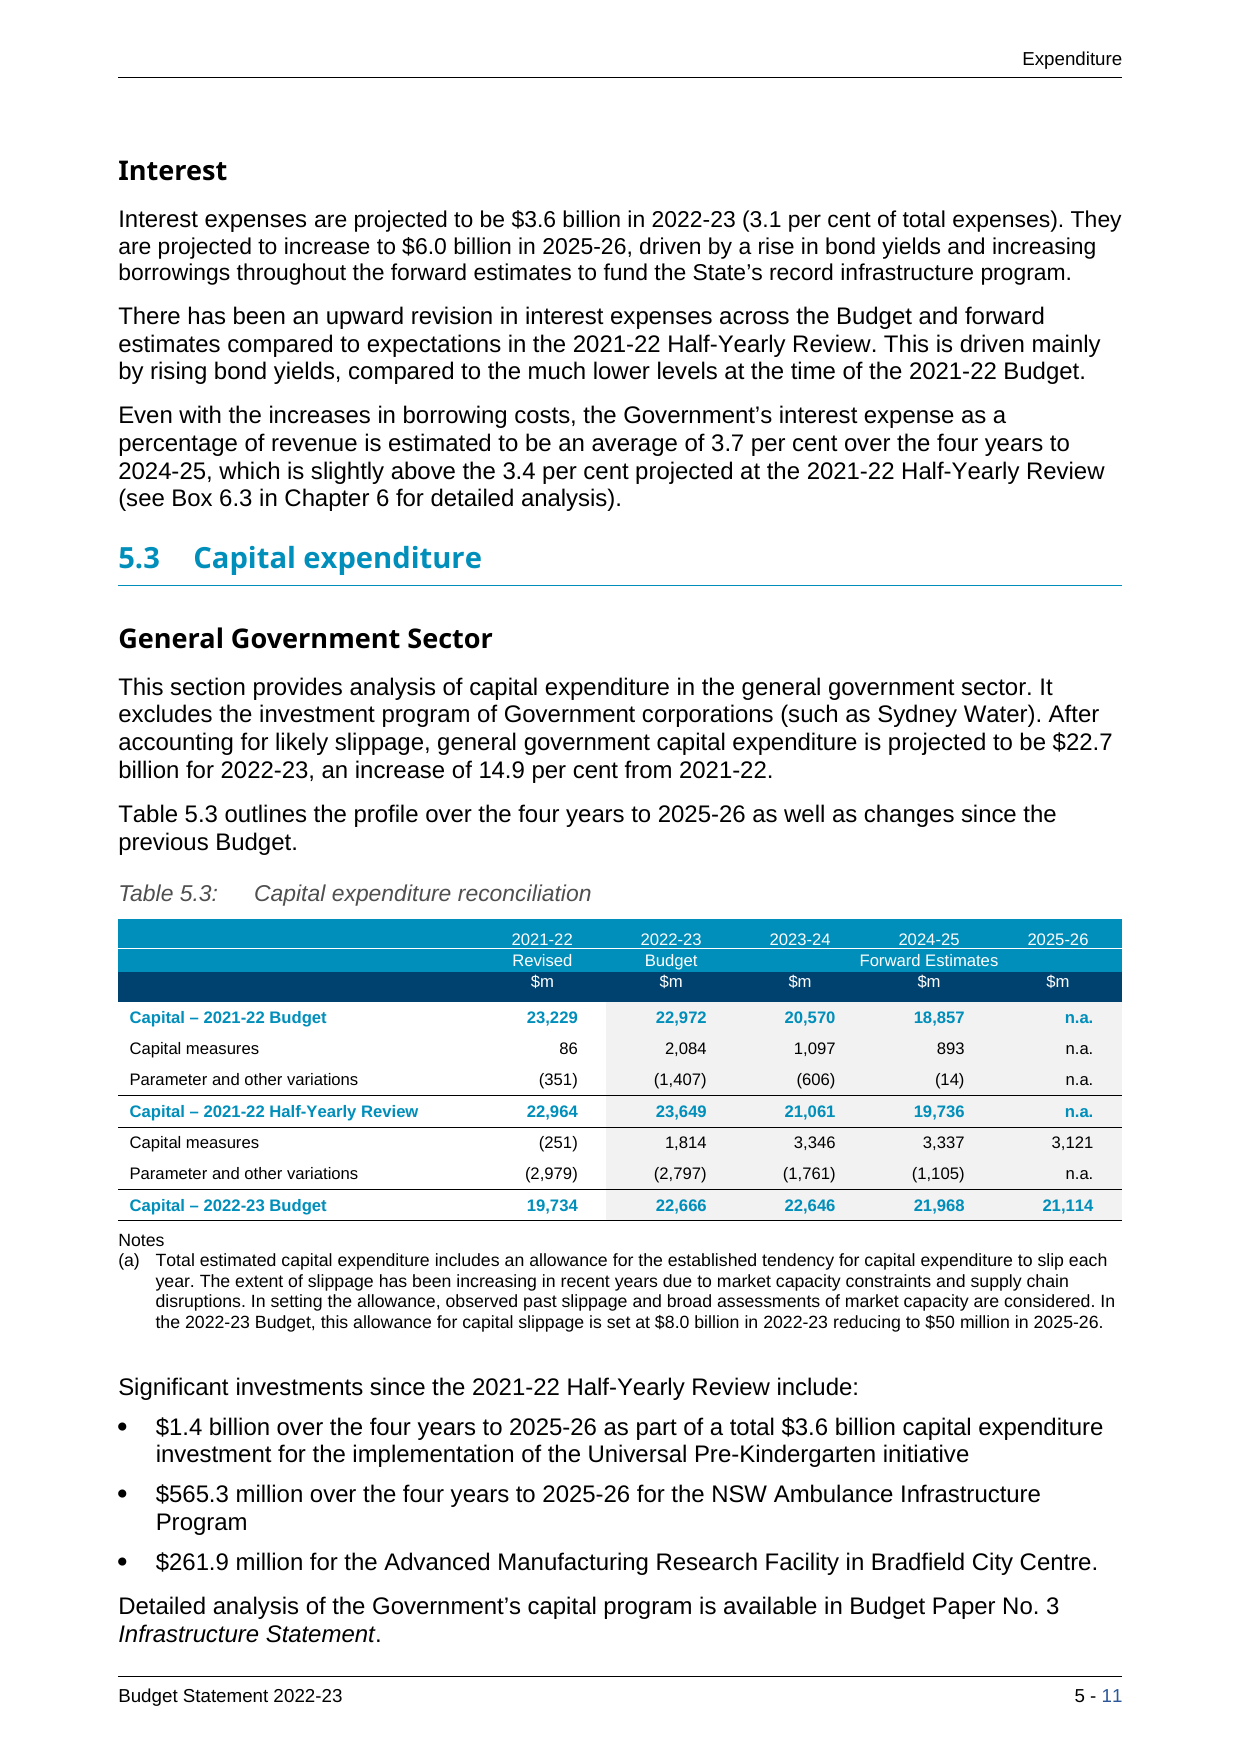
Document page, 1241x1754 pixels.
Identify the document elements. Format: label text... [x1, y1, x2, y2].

table_cell 1,814 [606, 1128, 735, 1158]
table_header 2022-23 [606, 919, 735, 948]
table_cell [118, 949, 478, 972]
table_cell (2,979) [478, 1158, 606, 1189]
table_cell n.a. [993, 1158, 1122, 1189]
table_cell $m [993, 972, 1122, 1002]
text $565.3 million over the four years to 2025-26 for the NSW Ambulance Infrastructure Program [118, 1480, 1122, 1536]
table_cell n.a. [993, 1064, 1122, 1095]
table_cell 893 [864, 1033, 993, 1064]
table_cell 3,346 [735, 1128, 864, 1158]
table_cell 86 [478, 1033, 606, 1064]
table_header 2021-22 [478, 919, 606, 948]
table_cell 23,229 [478, 1002, 606, 1033]
table_header 2025-26 [993, 919, 1122, 948]
table_cell 22,972 [606, 1002, 735, 1033]
subtitle General Government Sector [118, 619, 1122, 656]
table_cell $m [606, 972, 735, 1002]
table_cell 3,337 [864, 1128, 993, 1158]
subtitle Interest [118, 151, 1122, 188]
table_cell 19,736 [864, 1096, 993, 1127]
table_cell Capital – 2021-22 Budget [118, 1002, 478, 1033]
table_cell n.a. [993, 1033, 1122, 1064]
table_cell $m [864, 972, 993, 1002]
table_cell $m [735, 972, 864, 1002]
table_cell n.a. [993, 1002, 1122, 1033]
table_cell Forward Estimates [735, 949, 1122, 972]
table_cell Capital – 2021-22 Half-Yearly Review [118, 1096, 478, 1127]
table_cell (606) [735, 1064, 864, 1095]
text $1.4 billion over the four years to 2025-26 as part of a total $3.6 billion capital expenditure investment for the implementation of the Universal Pre-Kindergarten initiative [118, 1413, 1122, 1468]
table_cell n.a. [993, 1096, 1122, 1127]
table_cell 21,114 [993, 1190, 1122, 1220]
text Capital expenditure reconciliation [118, 880, 1122, 906]
table_cell 1,097 [735, 1033, 864, 1064]
text Interest expenses are projected to be $3.6 billion in 2022-23 (3.1 per cent of total expenses). They are projected to increase to $6.0 billion in 2025-26, driven by a rise in bond yields and increasing borrowings throughout the forward estimates to fund the State’s record infrastructure program. [118, 205, 1122, 285]
table_header 2023-24 [735, 919, 864, 948]
text This section provides analysis of capital expenditure in the general government sector. It excludes the investment program of Government corporations (such as Sydney Water). After accounting for likely slippage, general government capital expenditure is projected to be $22.7 billion for 2022-23, an increase of 14.9 per cent from 2021-22. [118, 673, 1122, 783]
table_cell (1,407) [606, 1064, 735, 1095]
table_cell 20,570 [735, 1002, 864, 1033]
table_cell 22,666 [606, 1190, 735, 1220]
table_cell $m [478, 972, 606, 1002]
table_cell (251) [478, 1128, 606, 1158]
table_cell (14) [864, 1064, 993, 1095]
table_cell 2,084 [606, 1033, 735, 1064]
table_cell Budget [606, 949, 735, 972]
text There has been an upward revision in interest expenses across the Budget and forward estimates compared to expectations in the 2021-22 Half-Yearly Review. This is driven mainly by rising bond yields, compared to the much lower levels at the time of the 2021-22 Budget. [118, 302, 1122, 385]
table_cell Parameter and other variations [118, 1064, 478, 1095]
list Total estimated capital expenditure includes an allowance for the established tendency for capital expenditure to slip each year. The extent of slippage has been increasing in recent years due to market capacity constraints and supply chain disruptions. In setting the allowance, observed past slippage and broad assessments of market capacity are considered. In the 2022-23 Budget, this allowance for capital slippage is set at $8.0 billion in 2022-23 reducing to $50 million in 2025-26. [118, 1250, 1122, 1332]
table_cell 19,734 [478, 1190, 606, 1220]
table_cell (351) [478, 1064, 606, 1095]
table_cell 22,964 [478, 1096, 606, 1127]
text Detailed analysis of the Government’s capital program is available in Budget Paper No. 3 Infrastructure Statement. [118, 1592, 1122, 1647]
table_cell (2,797) [606, 1158, 735, 1189]
table_cell (1,105) [864, 1158, 993, 1189]
text Significant investments since the 2021-22 Half-Yearly Review include: [118, 1372, 1122, 1400]
text $261.9 million for the Advanced Manufacturing Research Facility in Bradfield City Centre. [118, 1548, 1122, 1576]
table_cell Capital – 2022-23 Budget [118, 1190, 478, 1220]
table_cell Parameter and other variations [118, 1158, 478, 1189]
table_cell 21,061 [735, 1096, 864, 1127]
table_cell Capital measures [118, 1033, 478, 1064]
table_cell (1,761) [735, 1158, 864, 1189]
table_cell [118, 972, 478, 1002]
table_cell 23,649 [606, 1096, 735, 1127]
text Notes [118, 1230, 1122, 1250]
table_cell 21,968 [864, 1190, 993, 1220]
text Even with the increases in borrowing costs, the Government’s interest expense as a percentage of revenue is estimated to be an average of 3.7 per cent over the four years to 2024-25, which is slightly above the 3.4 per cent projected at the 2021-22 Half-Yearly Review (see Box 6.3 in Chapter 6 for detailed analysis). [118, 401, 1122, 512]
table_cell 18,857 [864, 1002, 993, 1033]
subtitle Capital expenditure [118, 537, 1122, 585]
table_cell Capital measures [118, 1128, 478, 1158]
table_header [118, 919, 478, 948]
text Table 5.3 outlines the profile over the four years to 2025-26 as well as changes since the previous Budget. [118, 800, 1122, 855]
table_header 2024-25 [864, 919, 993, 948]
table_cell 22,646 [735, 1190, 864, 1220]
table_cell Revised [478, 949, 606, 972]
table_cell 3,121 [993, 1128, 1122, 1158]
